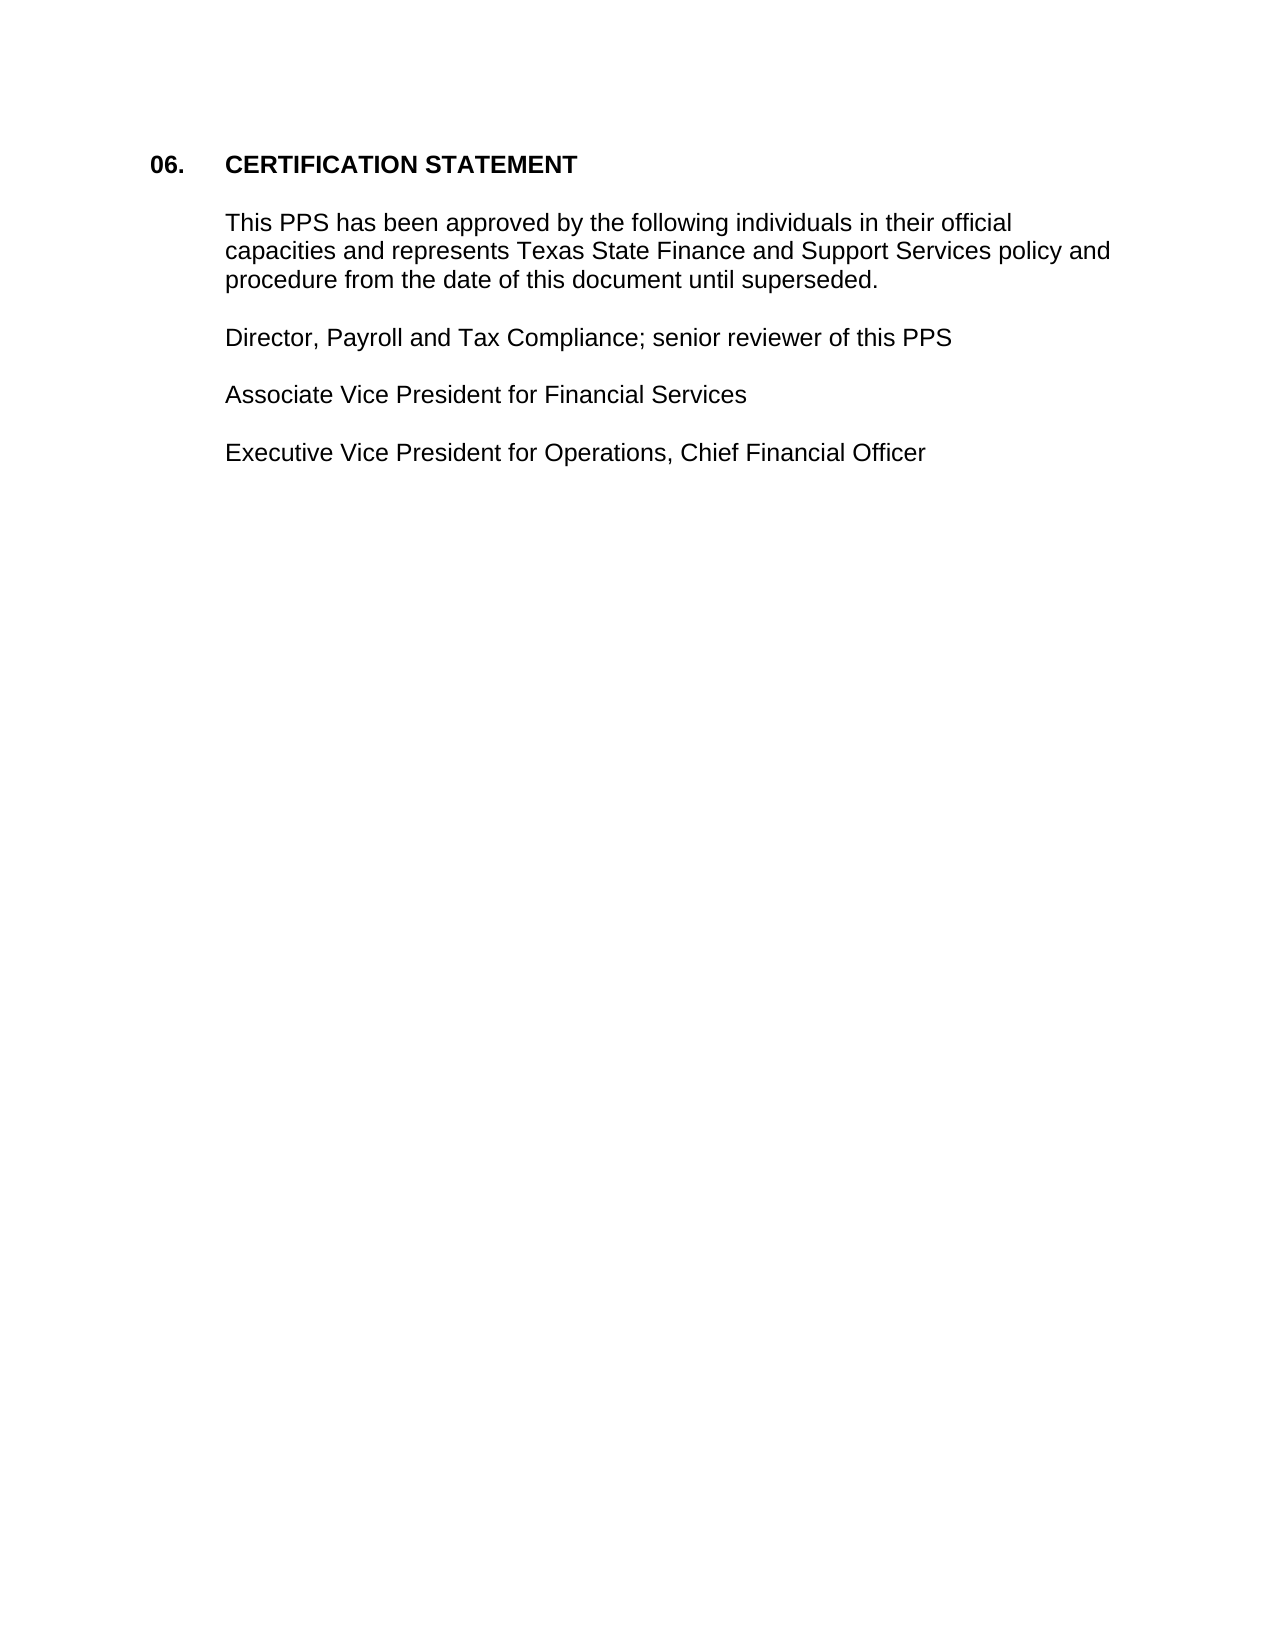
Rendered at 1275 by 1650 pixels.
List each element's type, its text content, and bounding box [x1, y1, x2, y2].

text Associate Vice President for Financial Services [225, 380, 1125, 409]
text Executive Vice President for Operations, Chief Financial Officer [150, 437, 1125, 466]
text This PPS has been approved by the following individuals in their official capacities and represents Texas State Finance and Support Services policy and procedure from the date of this document until superseded. [225, 207, 1125, 294]
text Director, Payroll and Tax Compliance; senior reviewer of this PPS [225, 322, 1125, 351]
text 06. CERTIFICATION STATEMENT [150, 150, 1125, 179]
